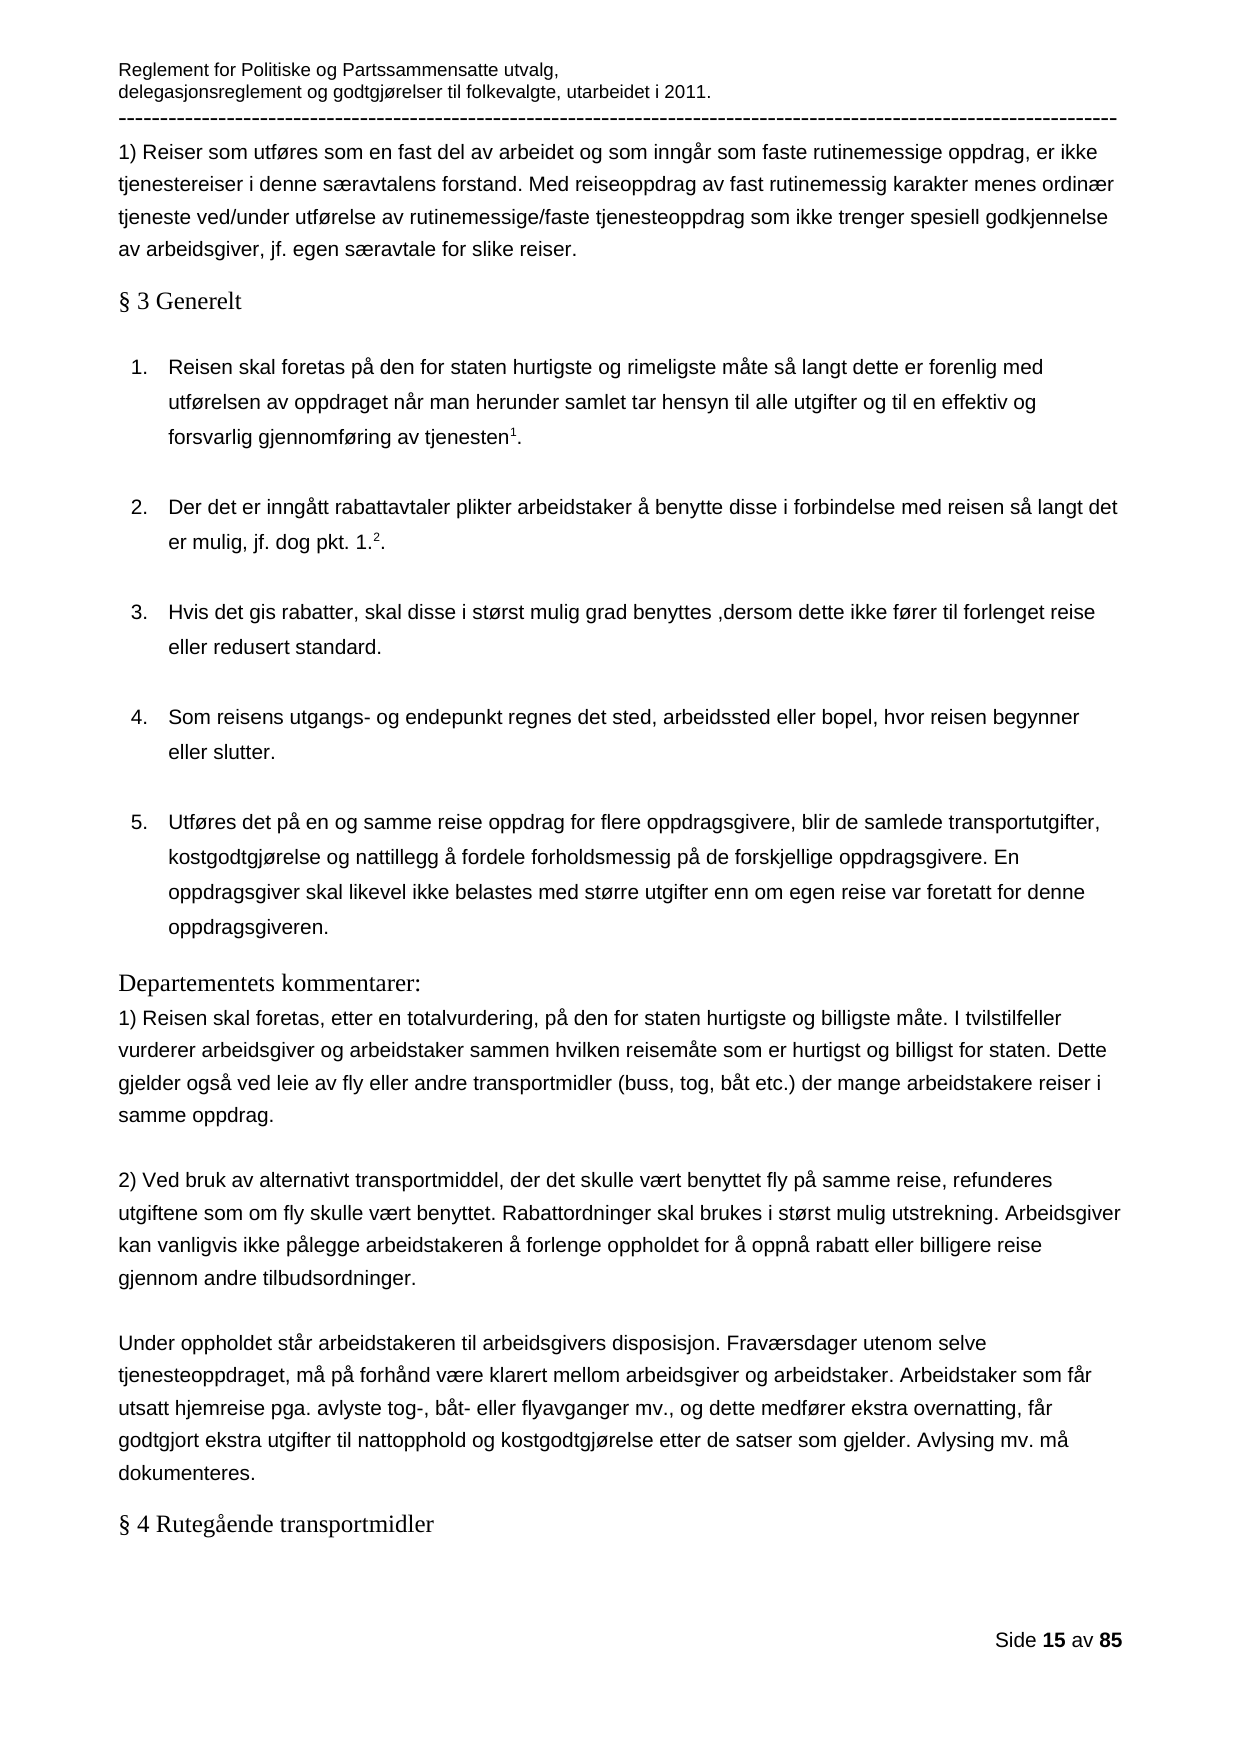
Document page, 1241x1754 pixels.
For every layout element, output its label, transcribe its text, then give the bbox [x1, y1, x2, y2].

list Hvis det gis rabatter, skal disse i størst mulig grad benyttes ,dersom dette ikke fører til forlenget reise eller redusert standard. [131, 589, 1122, 694]
list Der det er inngått rabattavtaler plikter arbeidstaker å benytte disse i forbindelse med reisen så langt det er mulig, jf. dog pkt. 1.2. [131, 484, 1122, 589]
text § 3 Generelt [118, 286, 1122, 315]
text Departementets kommentarer: [118, 968, 1122, 997]
text 1) Reisen skal foretas, etter en totalvurdering, på den for staten hurtigste og billigste måte. I tvilstilfeller vurderer arbeidsgiver og arbeidstaker sammen hvilken reisemåte som er hurtigst og billigst for staten. Dette gjelder også ved leie av fly eller andre transportmidler (buss, tog, båt etc.) der mange arbeidstakere reiser i samme oppdrag. 2) Ved bruk av alternativt transportmiddel, der det skulle vært benyttet fly på samme reise, refunderes utgiftene som om fly skulle vært benyttet. Rabattordninger skal brukes i størst mulig utstrekning. Arbeidsgiver kan vanligvis ikke pålegge arbeidstakeren å forlenge oppholdet for å oppnå rabatt eller billigere reise gjennom andre tilbudsordninger. Under oppholdet står arbeidstakeren til arbeidsgivers disposisjon. Fraværsdager utenom selve tjenesteoppdraget, må på forhånd være klarert mellom arbeidsgiver og arbeidstaker. Arbeidstaker som får utsatt hjemreise pga. avlyste tog-, båt- eller flyavganger mv., og dette medfører ekstra overnatting, får godtgjort ekstra utgifter til nattopphold og kostgodtgjørelse etter de satser som gjelder. Avlysing mv. må dokumenteres. [118, 997, 1122, 1484]
text 1) Reiser som utføres som en fast del av arbeidet og som inngår som faste rutinemessige oppdrag, er ikke tjenestereiser i denne særavtalens forstand. Med reiseoppdrag av fast rutinemessig karakter menes ordinær tjeneste ved/under utførelse av rutinemessige/faste tjenesteoppdrag som ikke trenger spesiell godkjennelse av arbeidsgiver, jf. egen særavtale for slike reiser. [118, 131, 1122, 261]
text § 4 Rutegående transportmidler [118, 1509, 1122, 1538]
list Reisen skal foretas på den for staten hurtigste og rimeligste måte så langt dette er forenlig med utførelsen av oppdraget når man herunder samlet tar hensyn til alle utgifter og til en effektiv og forsvarlig gjennomføring av tjenesten1. [131, 344, 1122, 484]
list Som reisens utgangs- og endepunkt regnes det sted, arbeidssted eller bopel, hvor reisen begynner eller slutter. [131, 694, 1122, 799]
list Utføres det på en og samme reise oppdrag for flere oppdragsgivere, blir de samlede transportutgifter, kostgodtgjørelse og nattillegg å fordele forholdsmessig på de forskjellige oppdragsgivere. En oppdragsgiver skal likevel ikke belastes med større utgifter enn om egen reise var foretatt for denne oppdragsgiveren. [131, 799, 1122, 939]
